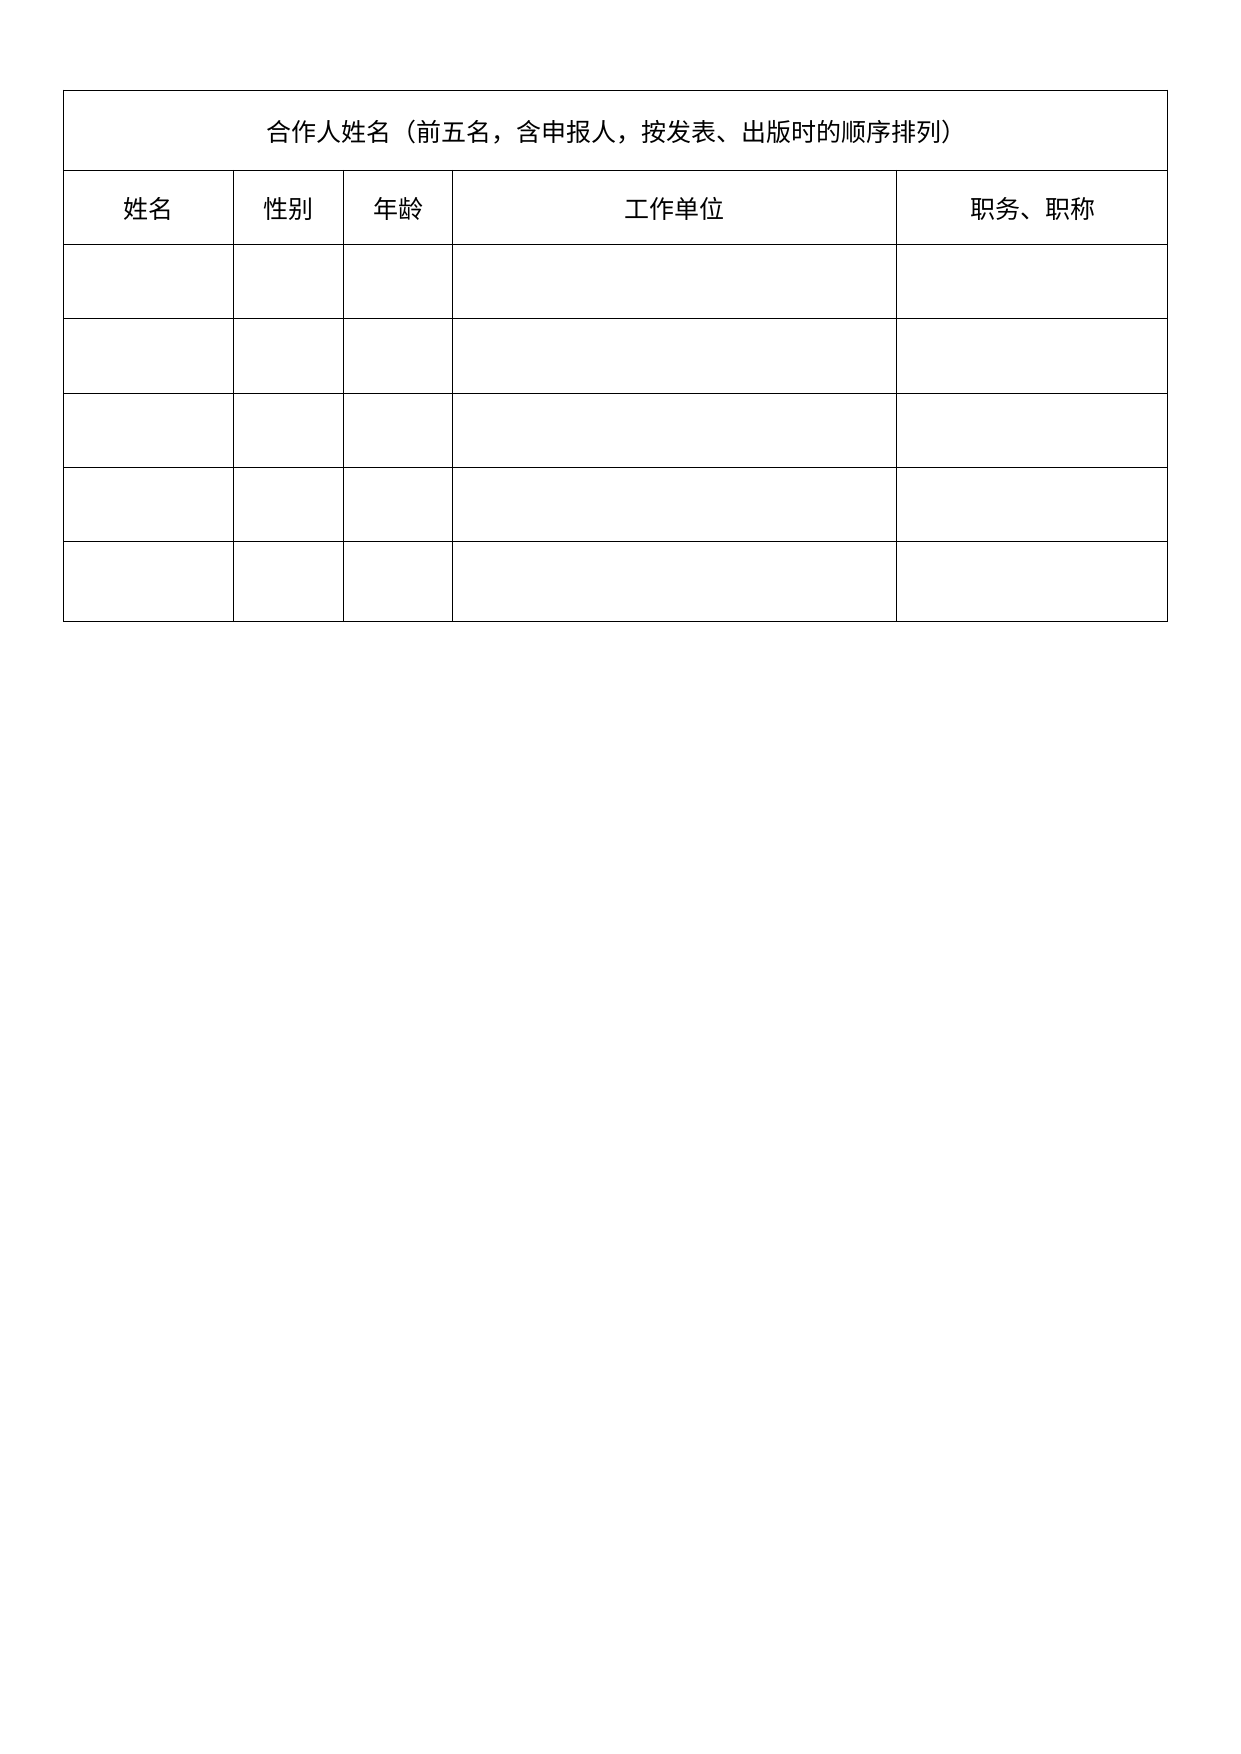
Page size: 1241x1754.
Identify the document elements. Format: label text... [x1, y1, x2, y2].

table_cell [64, 319, 233, 392]
table_cell [344, 245, 452, 318]
table_cell [344, 542, 452, 621]
table_cell [64, 542, 233, 621]
table_cell [453, 245, 896, 318]
table_cell 性别 [234, 171, 343, 244]
table_cell [344, 468, 452, 541]
table_cell [453, 319, 896, 392]
table_cell [234, 319, 343, 392]
table_cell [234, 394, 343, 467]
table_cell [453, 468, 896, 541]
table_cell [897, 542, 1167, 621]
table_cell 姓名 [64, 171, 233, 244]
table_cell [897, 319, 1167, 392]
table_cell [897, 468, 1167, 541]
table_cell [234, 245, 343, 318]
table_cell 年龄 [344, 171, 452, 244]
table_cell 合作人姓名（前五名，含申报人，按发表、出版时的顺序排列） [64, 91, 1167, 170]
table_cell [453, 542, 896, 621]
table_cell [897, 394, 1167, 467]
table_cell [234, 468, 343, 541]
table_cell [64, 468, 233, 541]
table_cell [64, 394, 233, 467]
table_cell [234, 542, 343, 621]
table_cell [344, 319, 452, 392]
table_cell [64, 245, 233, 318]
table_cell 工作单位 [453, 171, 896, 244]
table_cell [453, 394, 896, 467]
table_cell [897, 245, 1167, 318]
table_cell [344, 394, 452, 467]
table_cell 职务、职称 [897, 171, 1167, 244]
